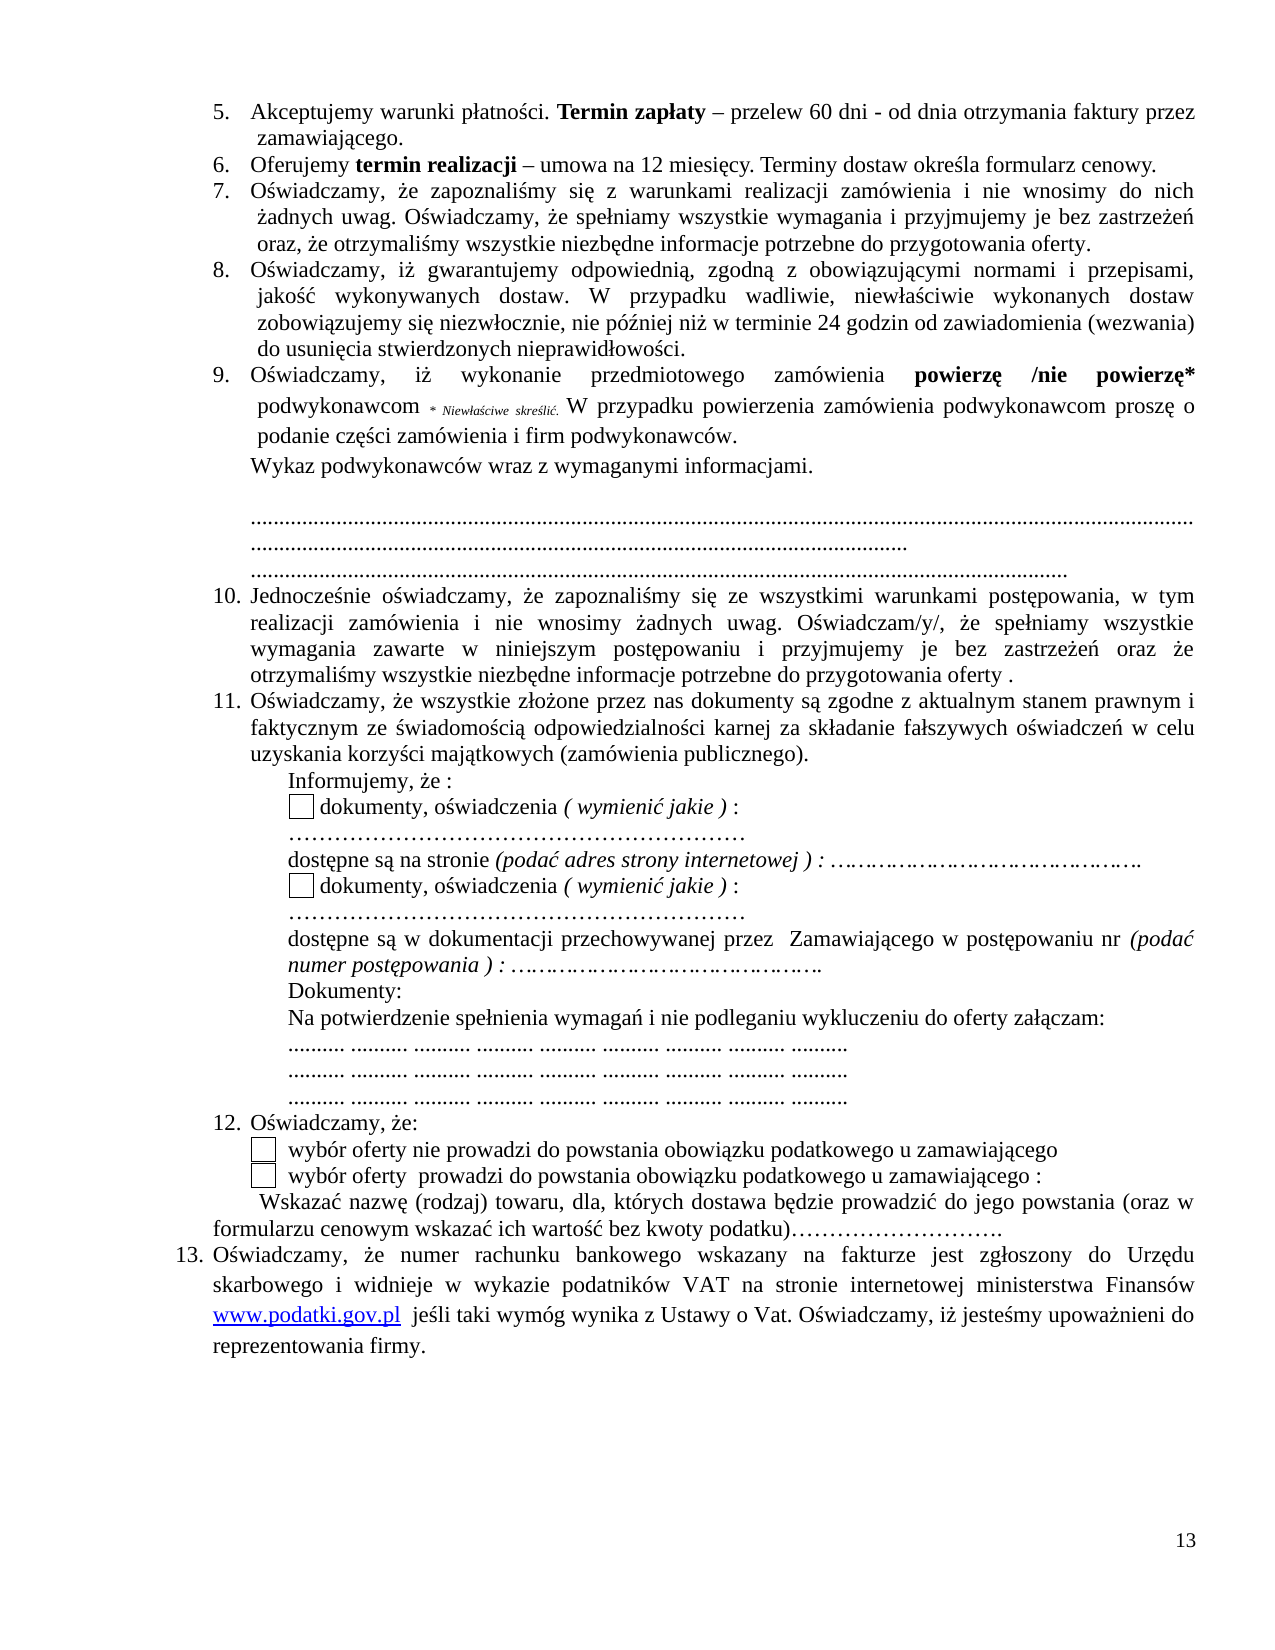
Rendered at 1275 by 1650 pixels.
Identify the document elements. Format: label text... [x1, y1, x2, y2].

list Oświadczamy, iż wykonanie przedmiotowego zamówienia powierzę /nie powierzę* podwykonawcom * Niewłaściwe skreślić. W przypadku powierzenia zamówienia podwykonawcom proszę o podanie części zamówienia i firm podwykonawców. [213, 361, 1196, 448]
list Oświadczamy, że zapoznaliśmy się z warunkami realizacji zamówienia i nie wnosimy do nich żadnych uwag. Oświadczamy, że spełniamy wszystkie wymagania i przyjmujemy je bez zastrzeżeń oraz, że otrzymaliśmy wszystkie niezbędne informacje potrzebne do przygotowania oferty. [213, 177, 1196, 256]
list .......... .......... .......... .......... .......... .......... .......... .......... .......... [288, 1083, 1196, 1109]
list Oświadczamy, iż gwarantujemy odpowiednią, zgodną z obowiązującymi normami i przepisami, jakość wykonywanych dostaw. W przypadku wadliwie, niewłaściwie wykonanych dostaw zobowiązujemy się niezwłocznie, nie później niż w terminie 24 godzin od zawiadomienia (wezwania) do usunięcia stwierdzonych nieprawidłowości. [213, 256, 1196, 361]
text wybór oferty nie prowadzi do powstania obowiązku podatkowego u zamawiającego [250, 1136, 1196, 1162]
list Oświadczamy, że wszystkie złożone przez nas dokumenty są zgodne z aktualnym stanem prawnym i faktycznym ze świadomością odpowiedzialności karnej za składanie fałszywych oświadczeń w celu uzyskania korzyści majątkowych (zamówienia publicznego). [213, 688, 1196, 767]
list Jednocześnie oświadczamy, że zapoznaliśmy się ze wszystkimi warunkami postępowania, w tym realizacji zamówienia i nie wnosimy żadnych uwag. Oświadczam/y/, że spełniamy wszystkie wymagania zawarte w niniejszym postępowaniu i przyjmujemy je bez zastrzeżeń oraz że otrzymaliśmy wszystkie niezbędne informacje potrzebne do przygotowania oferty . [213, 582, 1196, 688]
list Wykaz podwykonawców wraz z wymaganymi informacjami. [250, 452, 1196, 478]
text dostępne są w dokumentacji przechowywanej przez Zamawiającego w postępowaniu nr (podać numer postępowania ) : ………………………………………. [288, 925, 1196, 977]
list Informujemy, że : [288, 767, 1196, 793]
text dokumenty, oświadczenia ( wymienić jakie ) : …………………………………………………… [288, 872, 1196, 925]
text ............................................................................................................................................... [250, 556, 1196, 582]
text dostępne są na stronie (podać adres strony internetowej ) : ………………………………………. [288, 846, 1196, 872]
list .......... .......... .......... .......... .......... .......... .......... .......... .......... [288, 1030, 1196, 1057]
text wybór oferty prowadzi do powstania obowiązku podatkowego u zamawiającego : [250, 1162, 1196, 1188]
list .......... .......... .......... .......... .......... .......... .......... .......... .......... [288, 1057, 1196, 1083]
text dokumenty, oświadczenia ( wymienić jakie ) : …………………………………………………… [288, 793, 1196, 846]
text ........................................................................................................................................................................................................................................................................................ [250, 503, 1196, 556]
list Wskazać nazwę (rodzaj) towaru, dla, których dostawa będzie prowadzić do jego powstania (oraz w formularzu cenowym wskazać ich wartość bez kwoty podatku)………………………. [213, 1188, 1196, 1241]
list Oferujemy termin realizacji – umowa na 12 miesięcy. Terminy dostaw określa formularz cenowy. [213, 151, 1196, 177]
list Na potwierdzenie spełnienia wymagań i nie podleganiu wykluczeniu do oferty załączam: [288, 1004, 1196, 1030]
list Oświadczamy, że numer rachunku bankowego wskazany na fakturze jest zgłoszony do Urzędu skarbowego i widnieje w wykazie podatników VAT na stronie internetowej ministerstwa Finansów www.podatki.gov.pl jeśli taki wymóg wynika z Ustawy o Vat. Oświadczamy, iż jesteśmy upoważnieni do reprezentowania firmy. [175, 1241, 1196, 1358]
list Dokumenty: [288, 977, 1196, 1004]
list Oświadczamy, że: [213, 1109, 1196, 1136]
list Akceptujemy warunki płatności. Termin zapłaty – przelew 60 dni - od dnia otrzymania faktury przez zamawiającego. [213, 98, 1196, 151]
